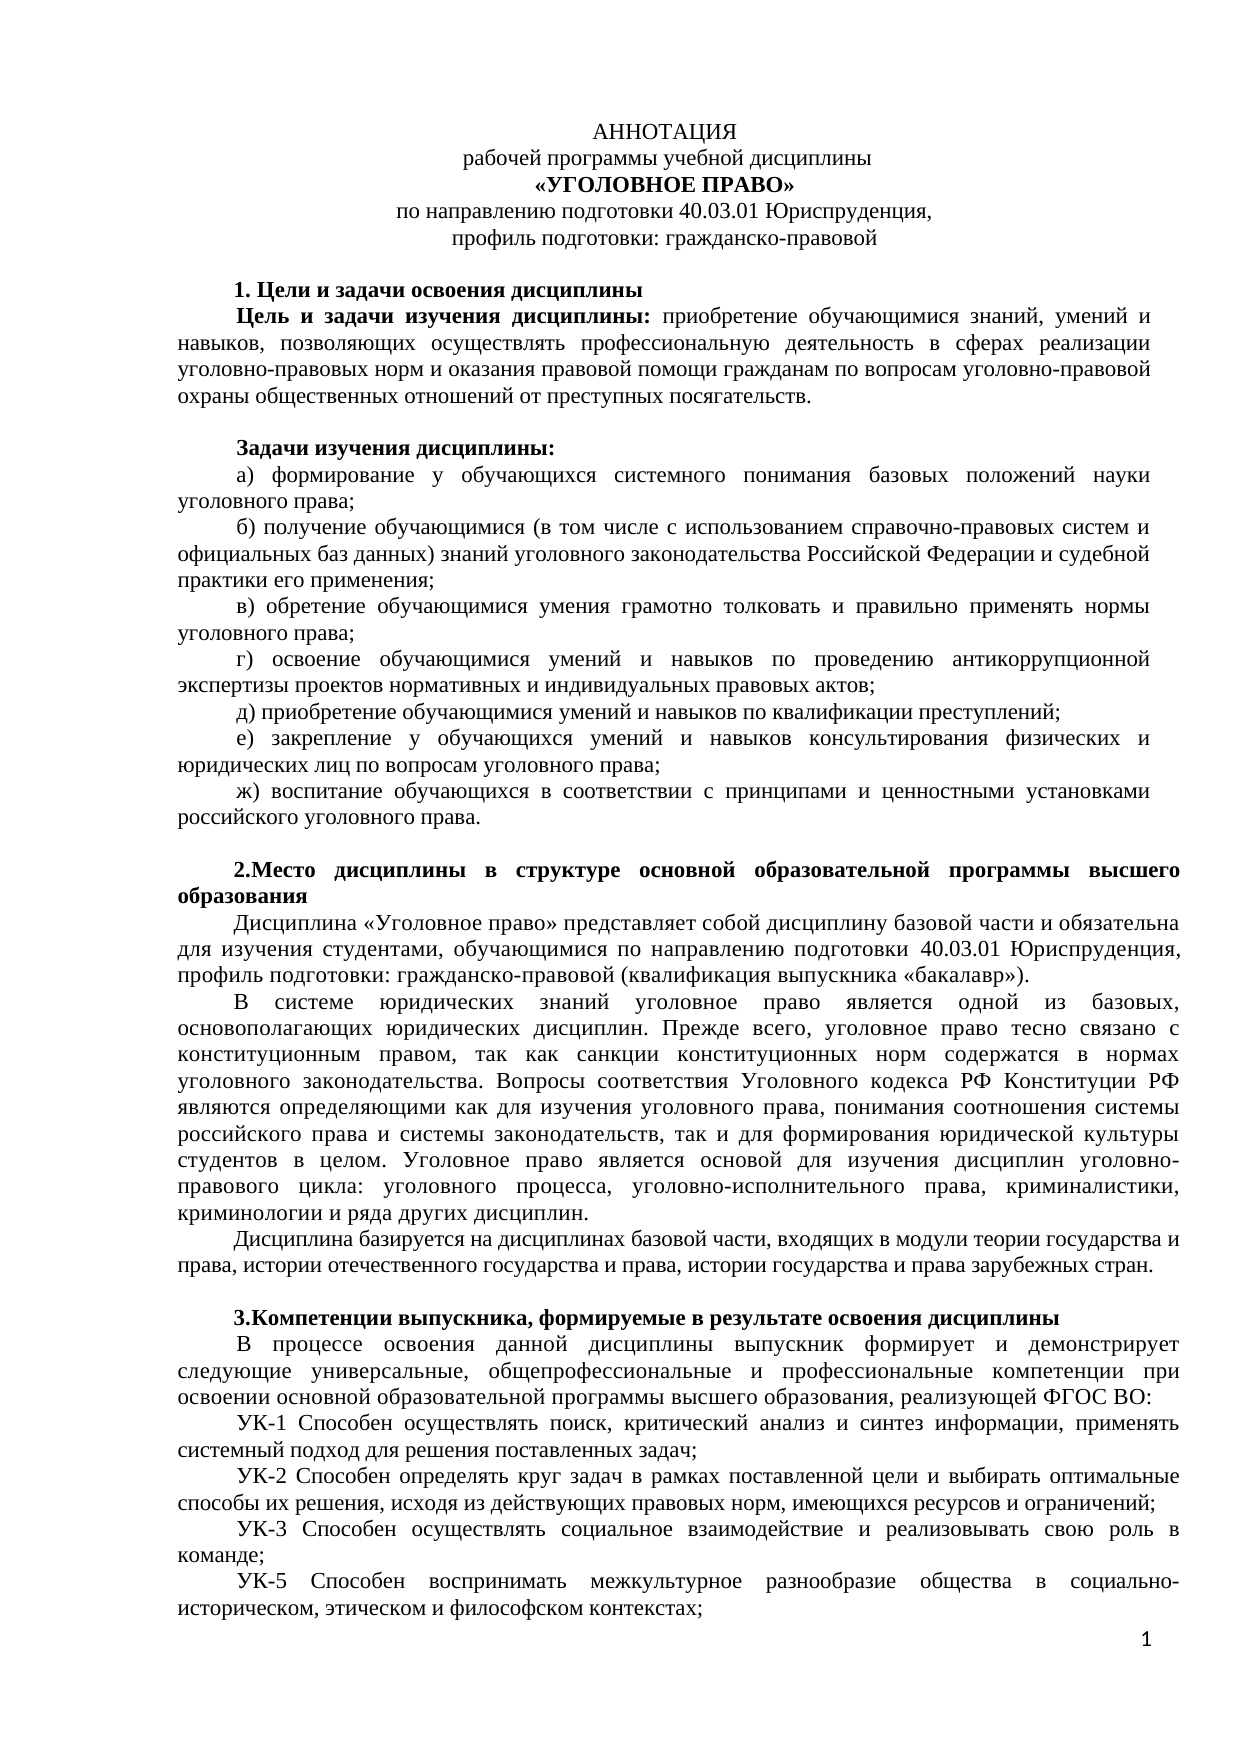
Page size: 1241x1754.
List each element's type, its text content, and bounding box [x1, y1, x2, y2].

text профиль подготовки: гражданско-правовой [177, 223, 1152, 250]
text рабочей программы учебной дисциплины [177, 144, 1152, 171]
text ж) воспитание обучающихся в соответствии с принципами и ценностными установками российского уголовного права. [177, 777, 1152, 830]
text б) получение обучающимися (в том числе с использованием справочно-правовых систем и официальных баз данных) знаний уголовного законодательства Российской Федерации и судебной практики его применения; [177, 513, 1152, 592]
text а) формирование у обучающихся системного понимания базовых положений науки уголовного права; [177, 461, 1152, 513]
text Дисциплина базируется на дисциплинах базовой части, входящих в модули теории государства и права, истории отечественного государства и права, истории государства и права зарубежных стран. [177, 1225, 1181, 1278]
subtitle Место дисциплины в структуре основной образовательной программы высшего образования [177, 856, 1181, 909]
text B системе юридических знаний уголовное право является одной из базовых, основополагающих юридических дисциплин. Прежде всего, уголовное право тесно связано с конституционным правом, так как санкции конституционных норм содержатся в нормах уголовного законодательства. Вопросы соответствия Уголовного кодекса РФ Конституции РФ являются определяющими как для изучения уголовного права, понимания соотношения системы российского права и системы законодательств, так и для формирования юридической культуры студентов в целом. Уголовное право является основой для изучения дисциплин уголовно-правового цикла: уголовного процесса, уголовно-исполнительного права, криминалистики, криминологии и ряда других дисциплин. [177, 988, 1181, 1225]
text по направлению подготовки 40.03.01 Юриспруденция, [177, 197, 1152, 223]
subtitle Компетенции выпускника, формируемые в результате освоения дисциплины [177, 1304, 1181, 1330]
text УК-3 Способен осуществлять социальное взаимодействие и реализовывать свою роль в команде; [177, 1515, 1181, 1568]
text д) приобретение обучающимися умений и навыков по квалификации преступлений; [177, 698, 1152, 724]
text УК-5 Способен воспринимать межкультурное разнообразие общества в социально-историческом, этическом и философском контекстах; [177, 1568, 1181, 1620]
text е) закрепление у обучающихся умений и навыков консультирования физических и юридических лиц по вопросам уголовного права; [177, 724, 1152, 777]
text АННОТАЦИЯ [177, 118, 1152, 144]
text «УГОЛОВНОЕ ПРАВО» [177, 171, 1152, 197]
text Задачи изучения дисциплины: [177, 434, 1152, 461]
text Цель и задачи изучения дисциплины: приобретение обучающимися знаний, умений и навыков, позволяющих осуществлять профессиональную деятельность в сферах реализации уголовно-правовых норм и оказания правовой помощи гражданам по вопросам уголовно-правовой охраны общественных отношений от преступных посягательств. [177, 303, 1152, 408]
text В процессе освоения данной дисциплины выпускник формирует и демонстрирует следующие универсальные, общепрофессиональные и профессиональные компетенции при освоении основной образовательной программы высшего образования, реализующей ФГОС ВО: [177, 1330, 1181, 1409]
text УК-2 Способен определять круг задач в рамках поставленной цели и выбирать оптимальные способы их решения, исходя из действующих правовых норм, имеющихся ресурсов и ограничений; [177, 1462, 1181, 1515]
text в) обретение обучающимися умения грамотно толковать и правильно применять нормы уголовного права; [177, 592, 1152, 645]
text УК-1 Способен осуществлять поиск, критический анализ и синтез информации, применять системный подход для решения поставленных задач; [177, 1409, 1181, 1462]
text Дисциплина «Уголовное право» представляет собой дисциплину базовой части и обязательна для изучения студентами, обучающимися по направлению подготовки 40.03.01 Юриспруденция, профиль подготовки: гражданско-правовой (квалификация выпускника «бакалавр»). [177, 909, 1181, 988]
subtitle Цели и задачи освоения дисциплины [177, 276, 1152, 303]
text г) освоение обучающимися умений и навыков по проведению антикоррупционной экспертизы проектов нормативных и индивидуальных правовых актов; [177, 645, 1152, 698]
